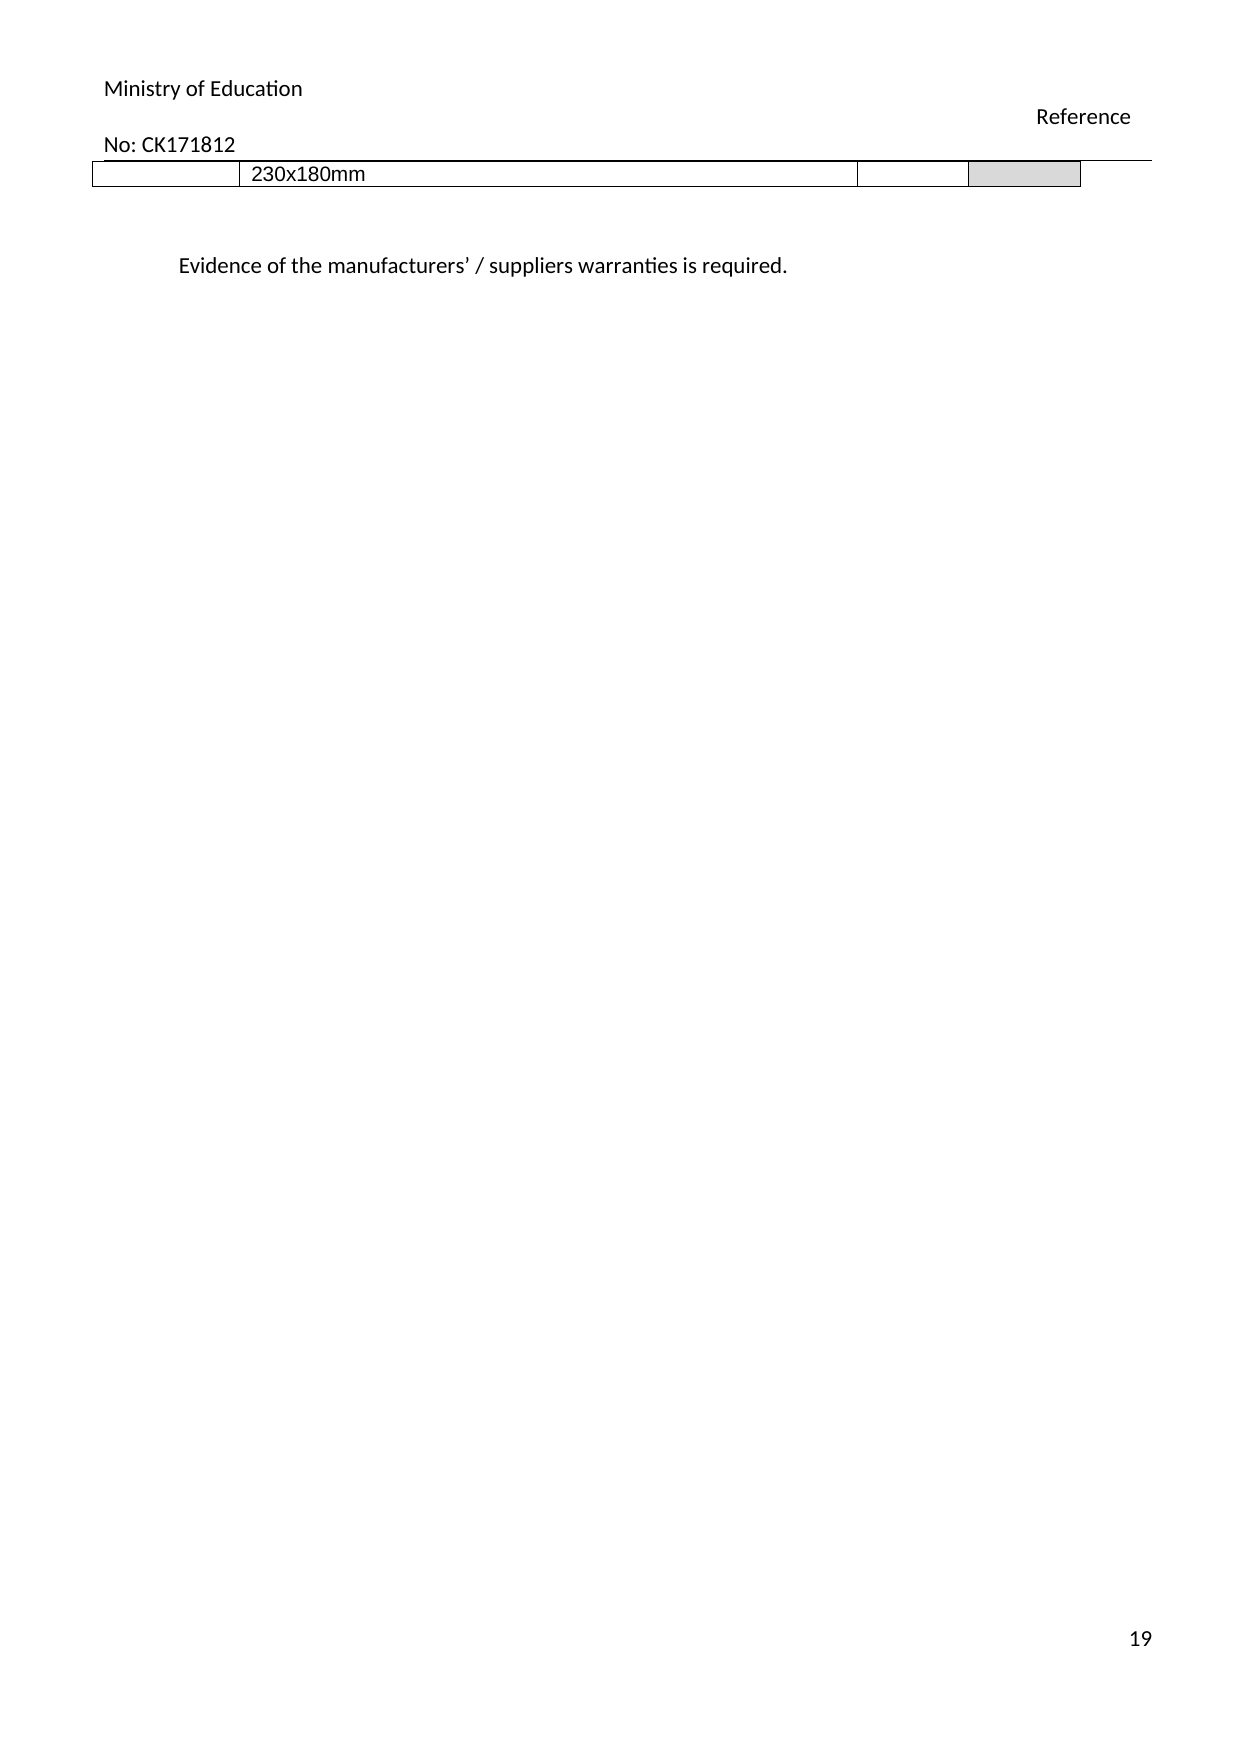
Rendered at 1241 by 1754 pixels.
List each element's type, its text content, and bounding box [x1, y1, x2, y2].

table_cell 113226 [93, 162, 239, 186]
table_cell 10 [969, 162, 1080, 186]
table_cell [240, 162, 857, 186]
list Evidence of the manufacturers’ / suppliers warranties is required. [178, 251, 1152, 279]
table_cell book [858, 162, 968, 186]
